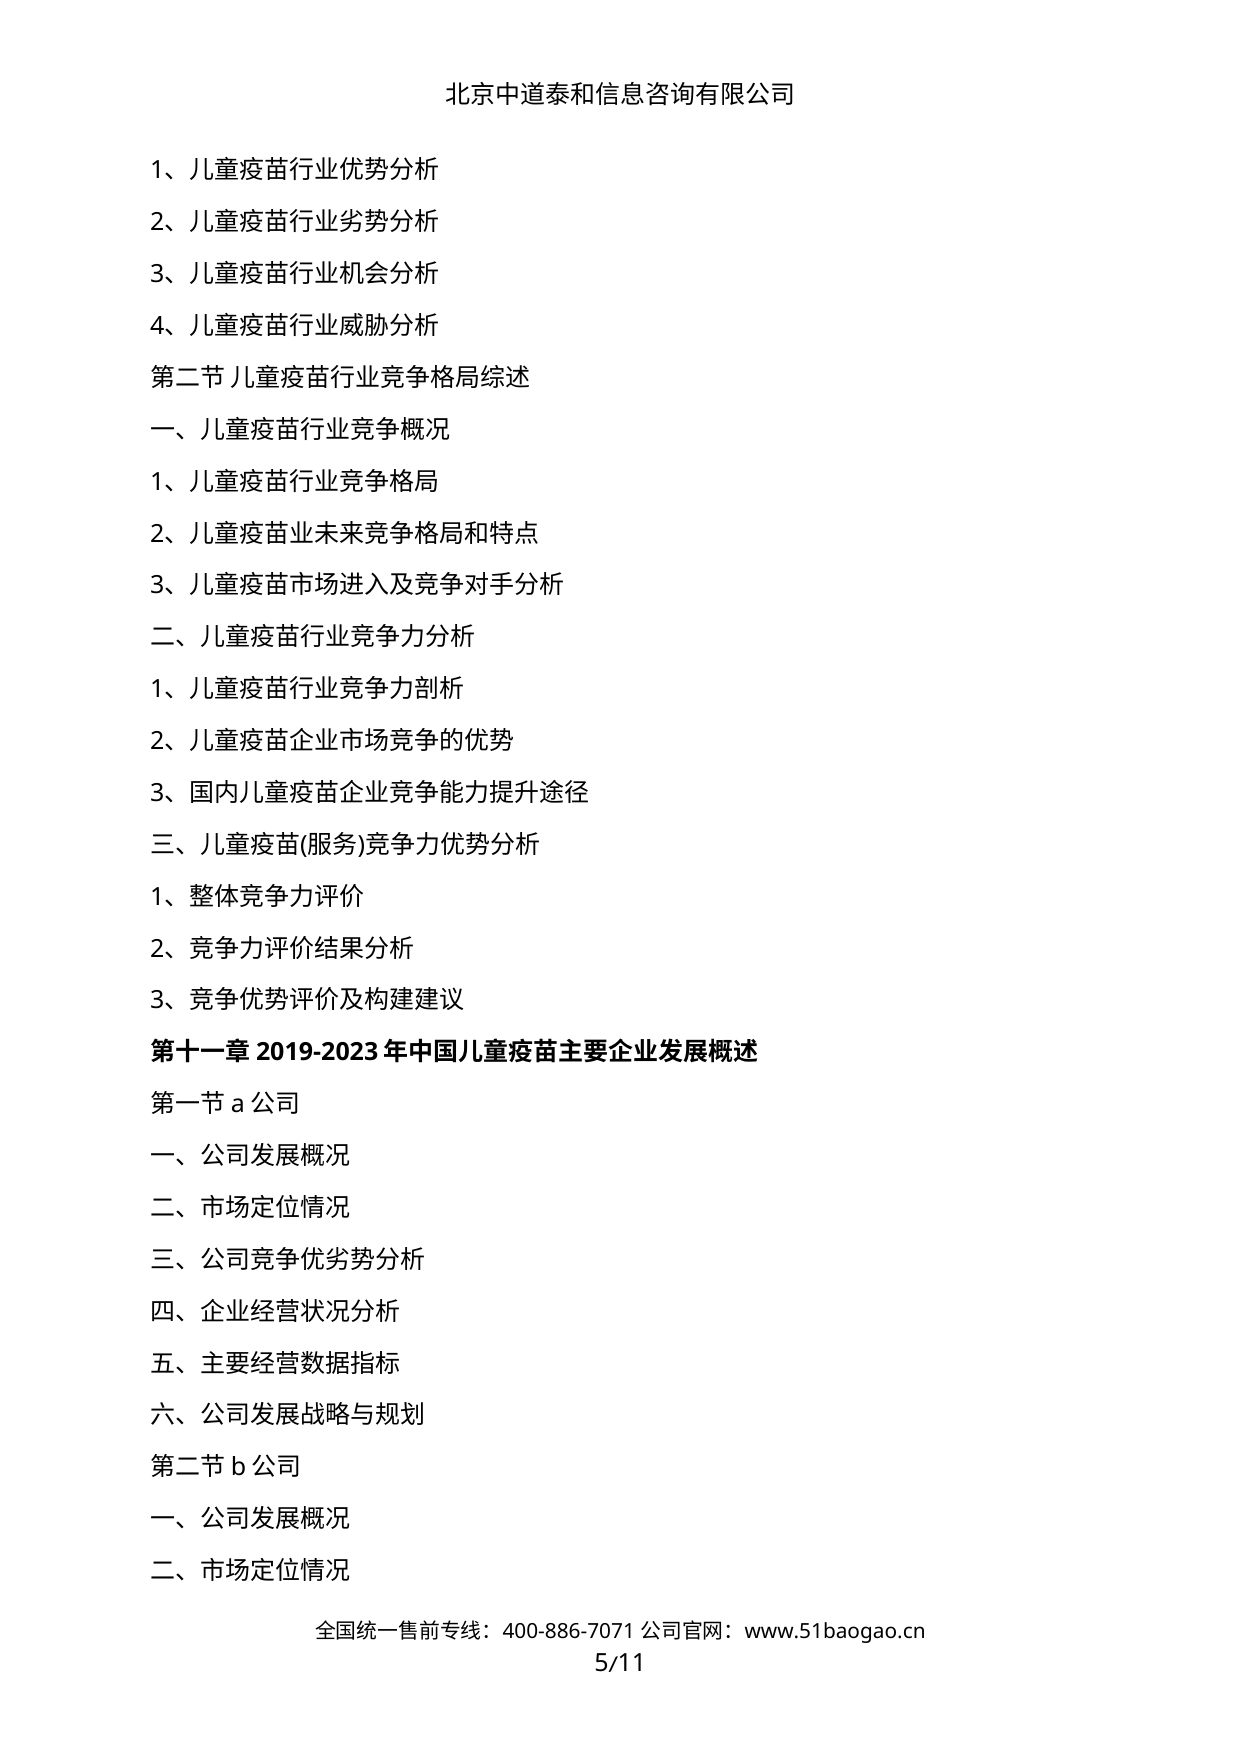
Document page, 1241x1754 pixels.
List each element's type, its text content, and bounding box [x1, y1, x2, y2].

text 一、公司发展概况 [150, 1499, 1090, 1535]
text 第二节 b公司 [150, 1447, 1090, 1483]
text 第十一章 2019-2023年中国儿童疫苗主要企业发展概述 [150, 1032, 1090, 1068]
text 2、竞争力评价结果分析 [150, 928, 1090, 964]
text 2、儿童疫苗企业市场竞争的优势 [150, 721, 1090, 757]
text 一、儿童疫苗行业竞争概况 [150, 409, 1090, 446]
text 1、儿童疫苗行业优势分析 [150, 150, 1090, 186]
text 三、儿童疫苗(服务)竞争力优势分析 [150, 824, 1090, 861]
text 二、市场定位情况 [150, 1551, 1090, 1587]
text 3、儿童疫苗行业机会分析 [150, 254, 1090, 290]
text 4、儿童疫苗行业威胁分析 [150, 306, 1090, 342]
text 2、儿童疫苗业未来竞争格局和特点 [150, 513, 1090, 549]
text 第二节 儿童疫苗行业竞争格局综述 [150, 357, 1090, 394]
text 3、儿童疫苗市场进入及竞争对手分析 [150, 565, 1090, 601]
text 六、公司发展战略与规划 [150, 1395, 1090, 1431]
text 3、竞争优势评价及构建建议 [150, 980, 1090, 1016]
text 1、整体竞争力评价 [150, 876, 1090, 912]
text 1、儿童疫苗行业竞争格局 [150, 461, 1090, 497]
text 第一节 a公司 [150, 1084, 1090, 1120]
text 2、儿童疫苗行业劣势分析 [150, 202, 1090, 238]
text 四、企业经营状况分析 [150, 1291, 1090, 1327]
text 三、公司竞争优劣势分析 [150, 1239, 1090, 1276]
text 二、儿童疫苗行业竞争力分析 [150, 617, 1090, 653]
text 1、儿童疫苗行业竞争力剖析 [150, 669, 1090, 705]
text 3、国内儿童疫苗企业竞争能力提升途径 [150, 772, 1090, 809]
text 一、公司发展概况 [150, 1136, 1090, 1172]
text 五、主要经营数据指标 [150, 1343, 1090, 1379]
text 二、市场定位情况 [150, 1187, 1090, 1224]
